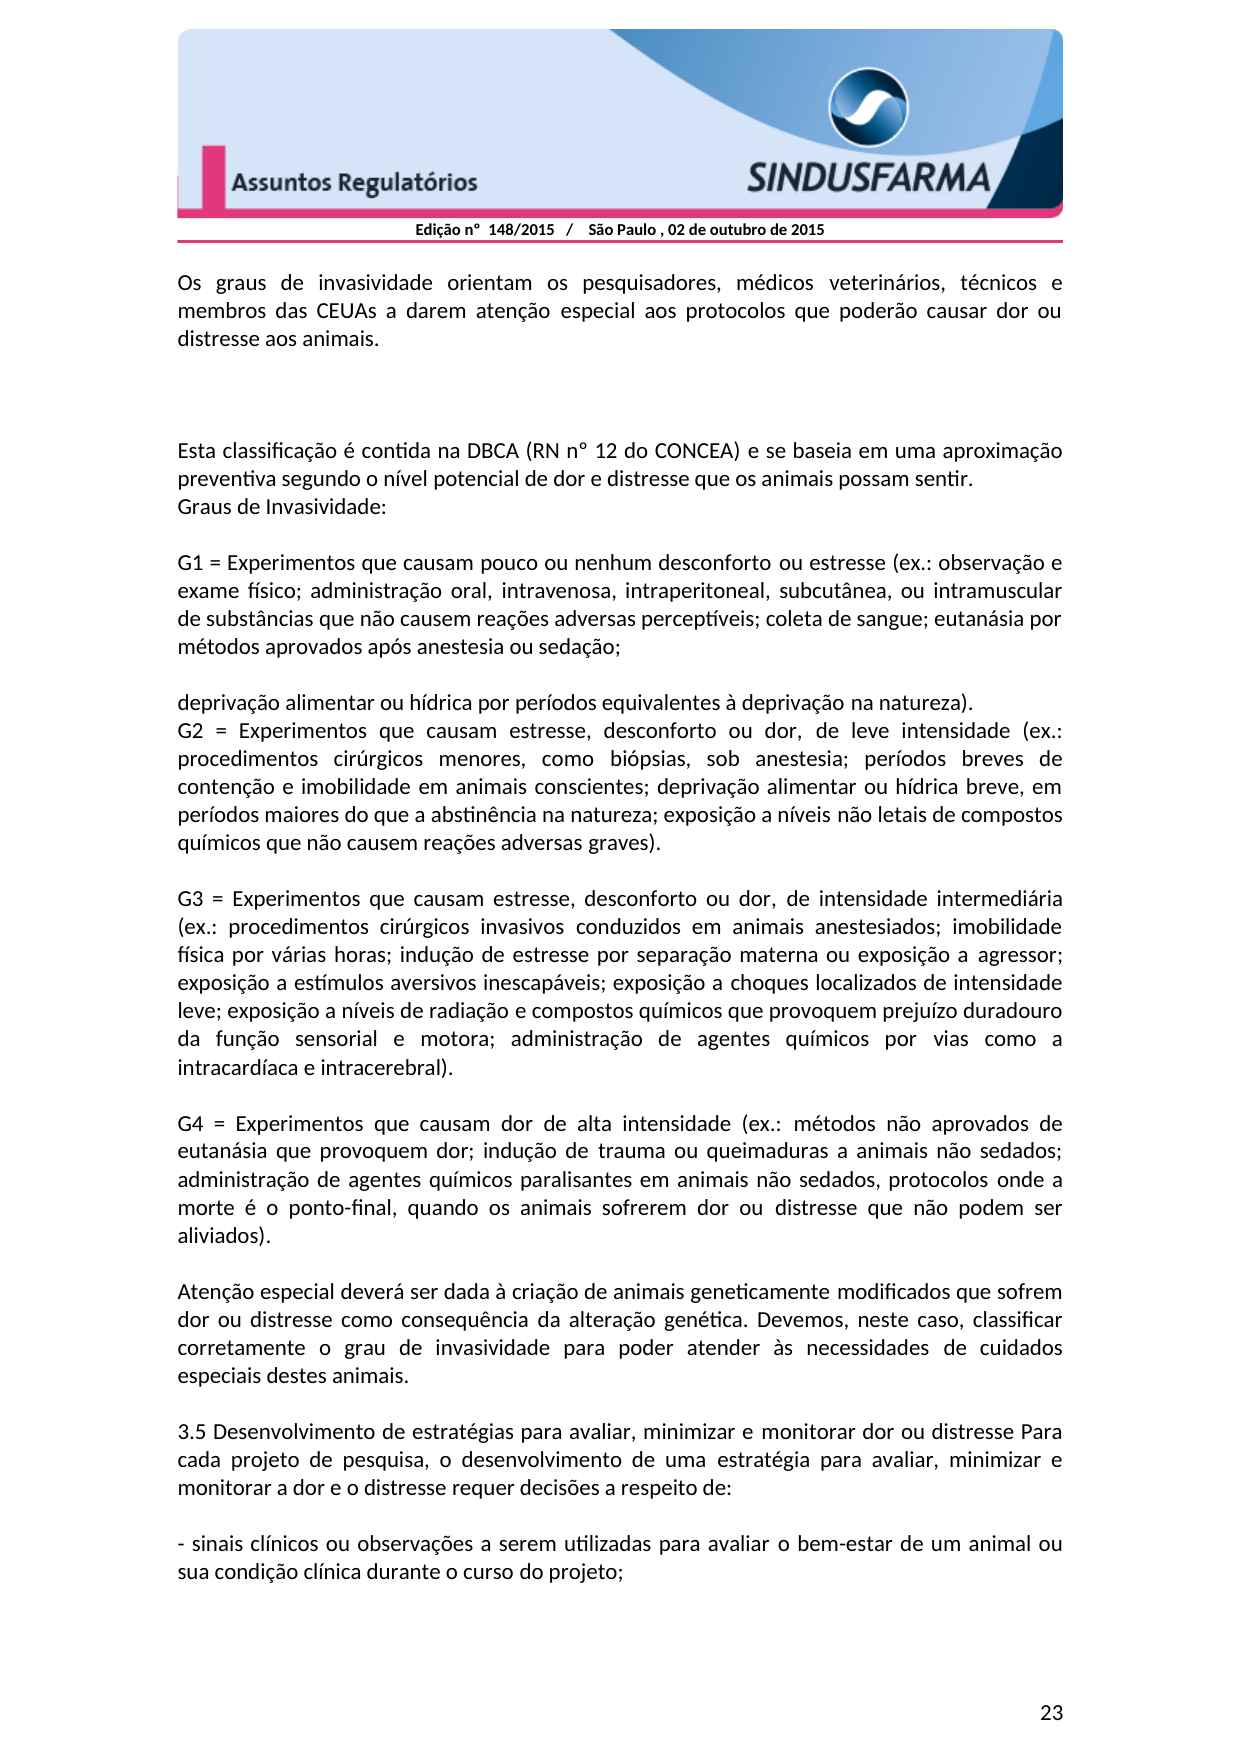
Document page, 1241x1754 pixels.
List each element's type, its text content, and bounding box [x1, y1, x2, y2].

picture [177, 29, 1063, 220]
text Esta classificação é contida na DBCA (RN nº 12 do CONCEA) e se baseia em uma aproximação preventiva segundo o nível potencial de dor e distresse que os animais possam sentir. [177, 436, 1063, 492]
text Atenção especial deverá ser dada à criação de animais geneticamente modificados que sofrem dor ou distresse como consequência da alteração genética. Devemos, neste caso, classificar corretamente o grau de invasividade para poder atender às necessidades de cuidados especiais destes animais. [177, 1277, 1063, 1389]
text G4 = Experimentos que causam dor de alta intensidade (ex.: métodos não aprovados de eutanásia que provoquem dor; indução de trauma ou queimaduras a animais não sedados; administração de agentes químicos paralisantes em animais não sedados, protocolos onde a morte é o ponto-final, quando os animais sofrerem dor ou distresse que não podem ser aliviados). [177, 1109, 1063, 1249]
text Os graus de invasividade orientam os pesquisadores, médicos veterinários, técnicos e membros das CEUAs a darem atenção especial aos protocolos que poderão causar dor ou distresse aos animais. [177, 268, 1063, 352]
text G1 = Experimentos que causam pouco ou nenhum desconforto ou estresse (ex.: observação e exame físico; administração oral, intravenosa, intraperitoneal, subcutânea, ou intramuscular de substâncias que não causem reações adversas perceptíveis; coleta de sangue; eutanásia por métodos aprovados após anestesia ou sedação; [177, 548, 1063, 660]
text Graus de Invasividade: [177, 492, 1063, 520]
text 3.5 Desenvolvimento de estratégias para avaliar, minimizar e monitorar dor ou distresse Para cada projeto de pesquisa, o desenvolvimento de uma estratégia para avaliar, minimizar e monitorar a dor e o distresse requer decisões a respeito de: [177, 1417, 1063, 1501]
text - sinais clínicos ou observações a serem utilizadas para avaliar o bem-estar de um animal ou sua condição clínica durante o curso do projeto; [177, 1529, 1063, 1585]
text G3 = Experimentos que causam estresse, desconforto ou dor, de intensidade intermediária (ex.: procedimentos cirúrgicos invasivos conduzidos em animais anestesiados; imobilidade física por várias horas; indução de estresse por separação materna ou exposição a agressor; exposição a estímulos aversivos inescapáveis; exposição a choques localizados de intensidade leve; exposição a níveis de radiação e compostos químicos que provoquem prejuízo duradouro da função sensorial e motora; administração de agentes químicos por vias como a intracardíaca e intracerebral). [177, 884, 1063, 1081]
text deprivação alimentar ou hídrica por períodos equivalentes à deprivação na natureza). [177, 688, 1063, 716]
text G2 = Experimentos que causam estresse, desconforto ou dor, de leve intensidade (ex.: procedimentos cirúrgicos menores, como biópsias, sob anestesia; períodos breves de contenção e imobilidade em animais conscientes; deprivação alimentar ou hídrica breve, em períodos maiores do que a abstinência na natureza; exposição a níveis não letais de compostos químicos que não causem reações adversas graves). [177, 716, 1063, 856]
